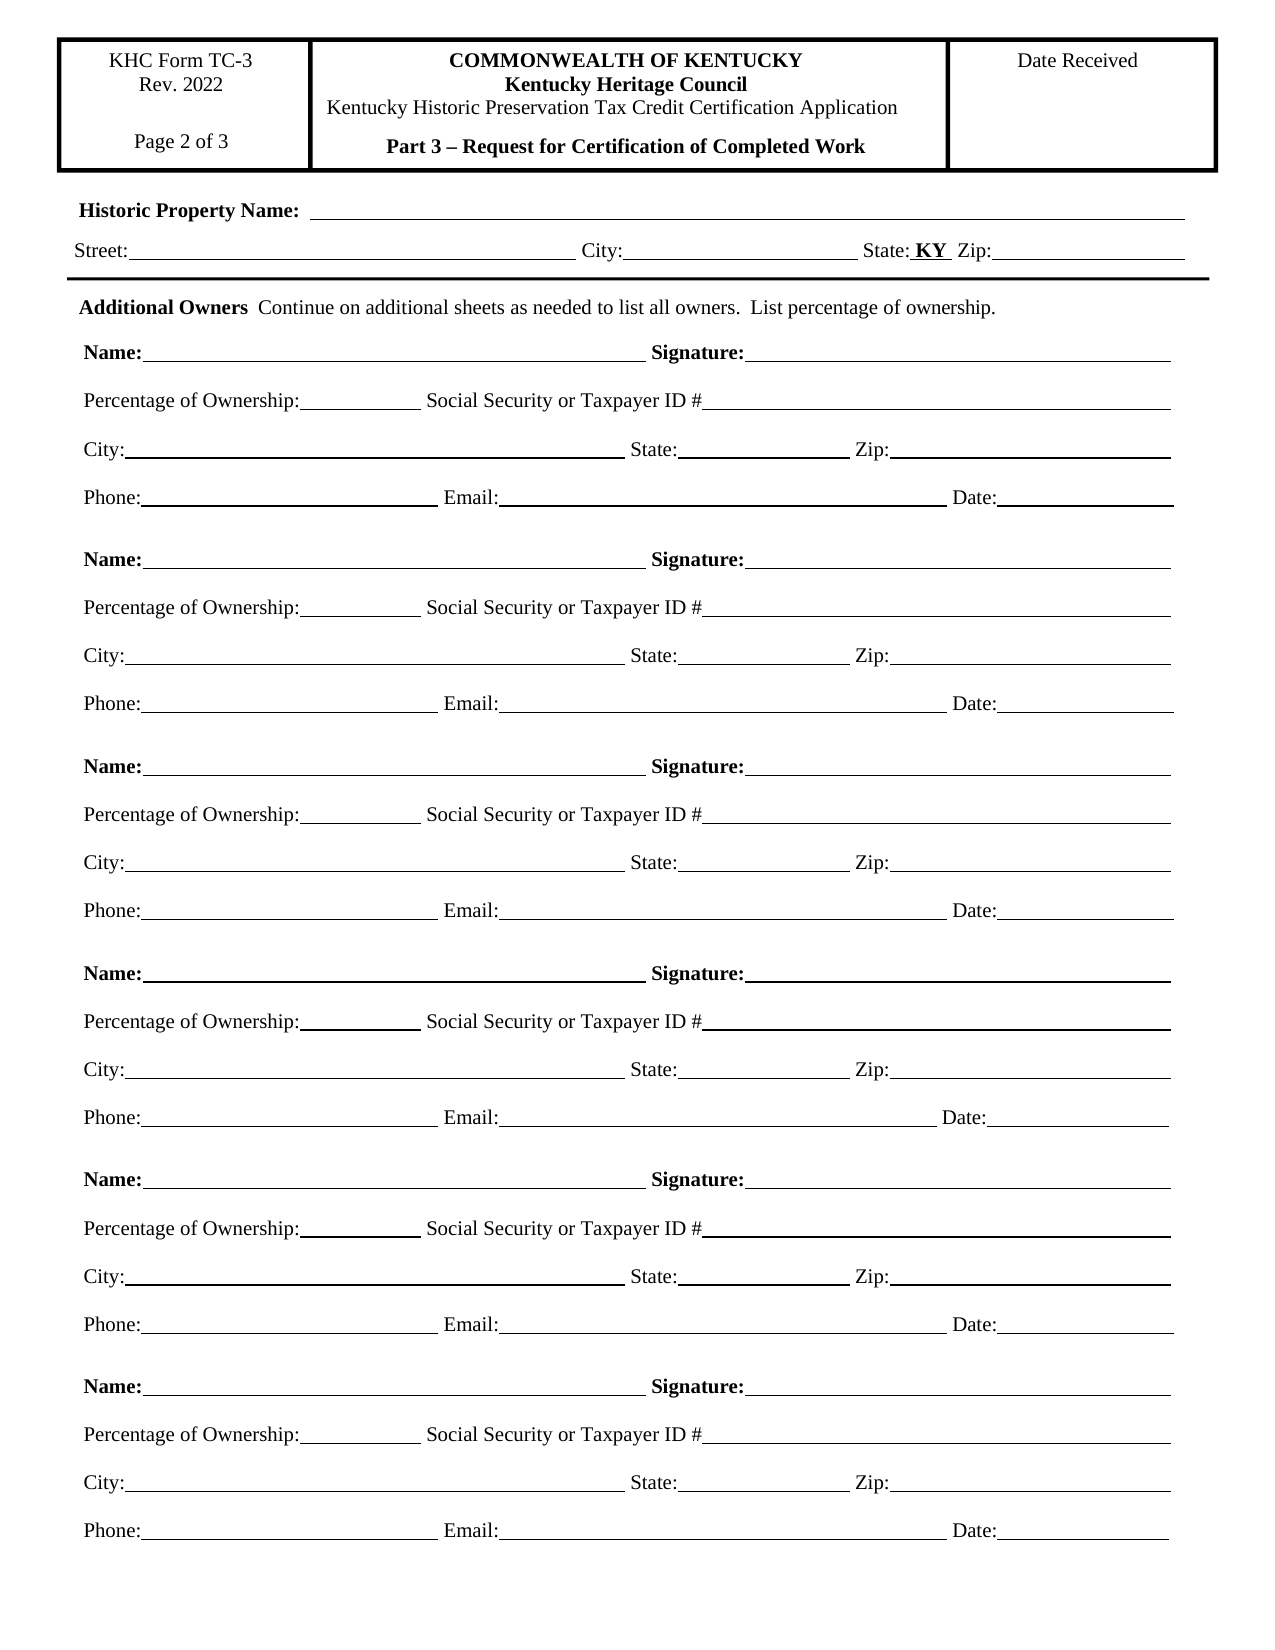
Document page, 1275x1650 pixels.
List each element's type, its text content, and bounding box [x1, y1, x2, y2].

text Name: Signature: [83, 1167, 1229, 1215]
text Phone: Email: Date: [83, 1105, 1229, 1129]
text Percentage of Ownership: Social Security or Taxpayer ID # [83, 595, 1229, 619]
text Name: Signature: [83, 961, 1229, 1009]
text City: State: Zip: [83, 1263, 1229, 1288]
text City: State: Zip: [83, 850, 1229, 874]
text City: State: Zip: [83, 436, 1229, 461]
text Street: City: State: KY Zip: [74, 238, 1202, 262]
text Name: Signature: [83, 547, 1229, 595]
text Name: Signature: [83, 340, 1229, 388]
subtitle Historic Property Name: [79, 198, 1186, 222]
text Percentage of Ownership: Social Security or Taxpayer ID # [83, 1215, 1229, 1239]
text Phone: Email: Date: [83, 1312, 1229, 1336]
text Phone: Email: Date: [83, 1518, 1229, 1542]
text Percentage of Ownership: Social Security or Taxpayer ID # [83, 802, 1229, 826]
text Percentage of Ownership: Social Security or Taxpayer ID # [83, 1009, 1229, 1033]
text Phone: Email: Date: [83, 898, 1229, 922]
text Additional Owners Continue on additional sheets as needed to list all owners. List percentage of ownership. [79, 295, 1229, 319]
text Phone: Email: Date: [83, 691, 1229, 715]
text City: State: Zip: [83, 1470, 1229, 1494]
text Percentage of Ownership: Social Security or Taxpayer ID # [83, 1422, 1229, 1446]
text City: State: Zip: [83, 643, 1229, 667]
text City: State: Zip: [83, 1057, 1229, 1081]
text Name: Signature: [83, 1374, 1229, 1422]
text Percentage of Ownership: Social Security or Taxpayer ID # [83, 388, 1229, 412]
text Name: Signature: [83, 754, 1229, 802]
text Phone: Email: Date: [83, 484, 1229, 509]
